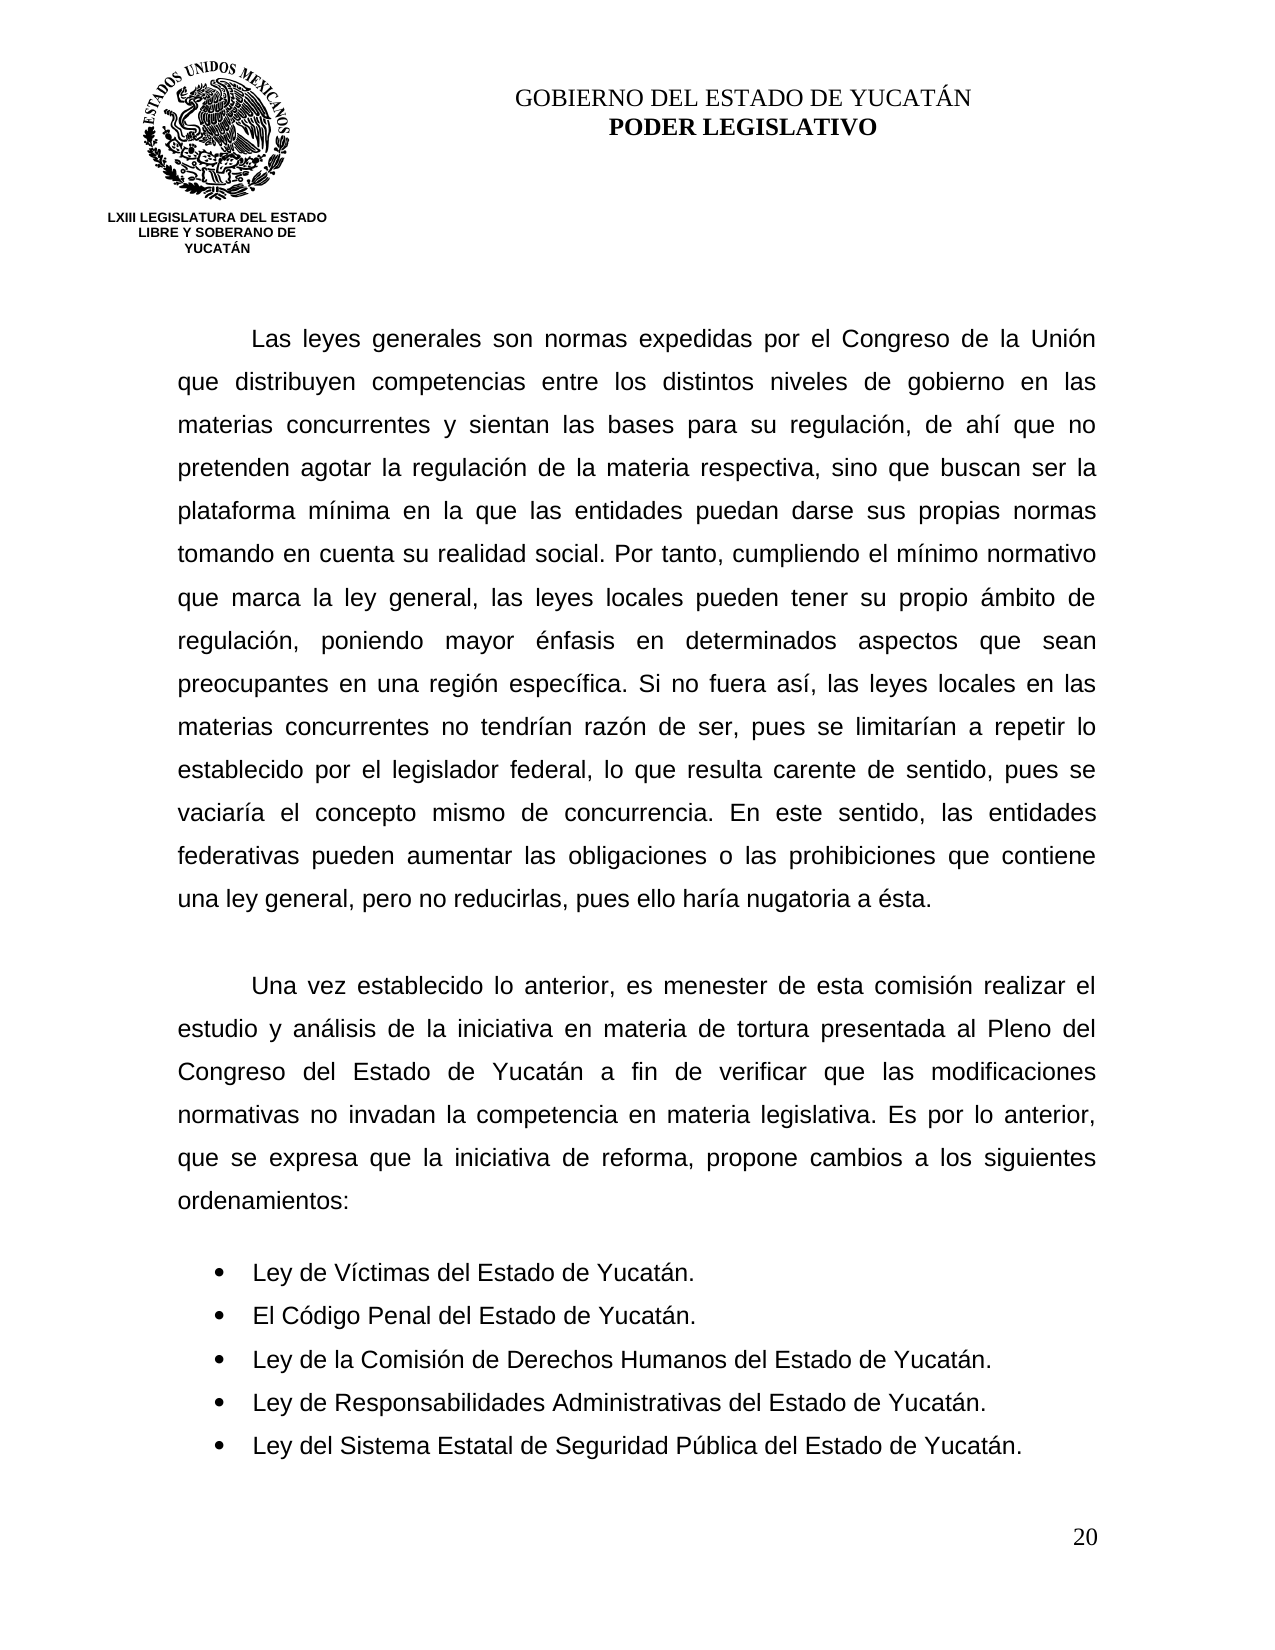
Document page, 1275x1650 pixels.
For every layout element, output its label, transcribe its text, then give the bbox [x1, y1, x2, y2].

list El Código Penal del Estado de Yucatán. [215, 1301, 1098, 1330]
list Ley del Sistema Estatal de Seguridad Pública del Estado de Yucatán. [215, 1431, 1098, 1460]
list Ley de Responsabilidades Administrativas del Estado de Yucatán. [215, 1388, 1098, 1417]
list Ley de la Comisión de Derechos Humanos del Estado de Yucatán. [215, 1344, 1098, 1373]
text Las leyes generales son normas expedidas por el Congreso de la Unión que distribuyen competencias entre los distintos niveles de gobierno en las materias concurrentes y sientan las bases para su regulación, de ahí que no pretenden agotar la regulación de la materia respectiva, sino que buscan ser la plataforma mínima en la que las entidades puedan darse sus propias normas tomando en cuenta su realidad social. Por tanto, cumpliendo el mínimo normativo que marca la ley general, las leyes locales pueden tener su propio ámbito de regulación, poniendo mayor énfasis en determinados aspectos que sean preocupantes en una región específica. Si no fuera así, las leyes locales en las materias concurrentes no tendrían razón de ser, pues se limitarían a repetir lo establecido por el legislador federal, lo que resulta carente de sentido, pues se vaciaría el concepto mismo de concurrencia. En este sentido, las entidades federativas pueden aumentar las obligaciones o las prohibiciones que contiene una ley general, pero no reducirlas, pues ello haría nugatoria a ésta. [177, 324, 1098, 913]
list Ley de Víctimas del Estado de Yucatán. [215, 1258, 1098, 1287]
text Una vez establecido lo anterior, es menester de esta comisión realizar el estudio y análisis de la iniciativa en materia de tortura presentada al Pleno del Congreso del Estado de Yucatán a fin de verificar que las modificaciones normativas no invadan la competencia en materia legislativa. Es por lo anterior, que se expresa que la iniciativa de reforma, propone cambios a los siguientes ordenamientos: [177, 971, 1098, 1215]
picture [107, 27, 325, 234]
